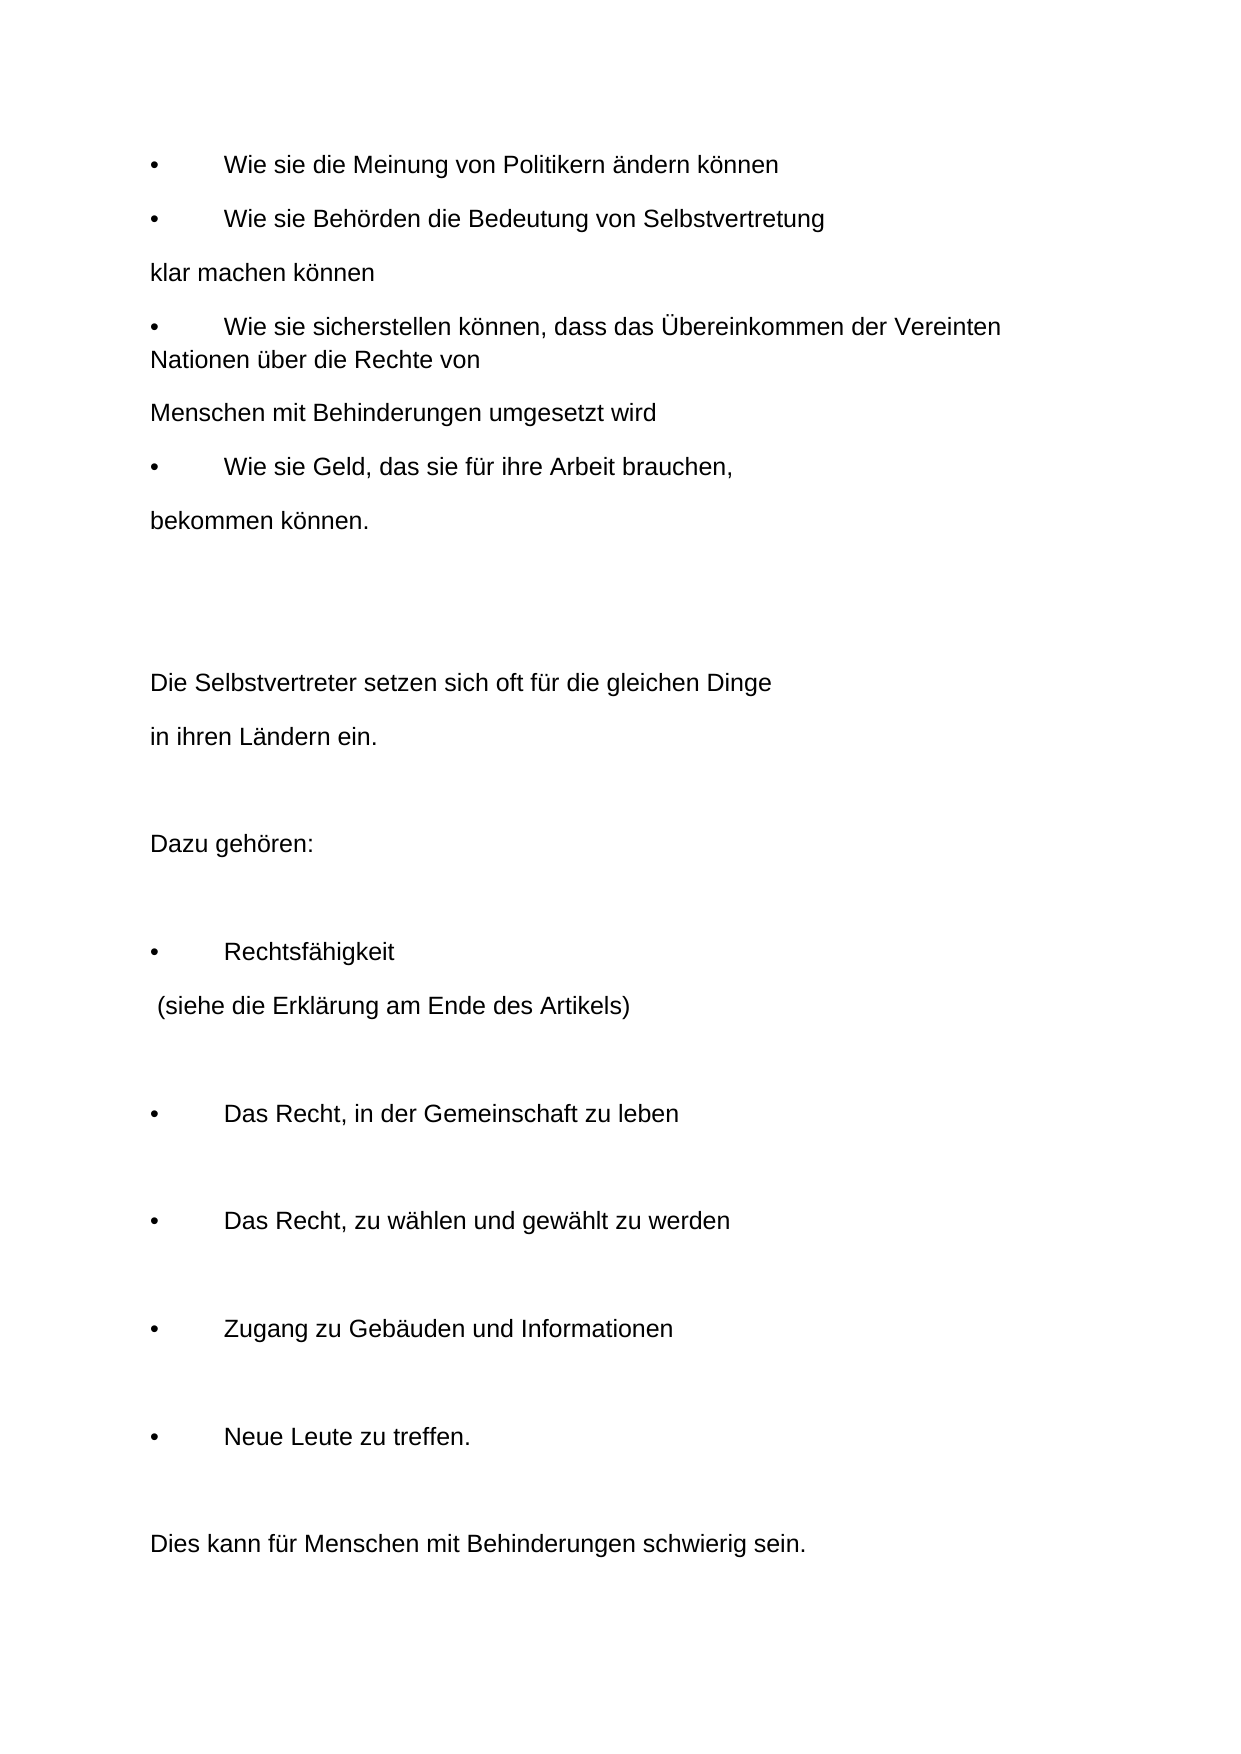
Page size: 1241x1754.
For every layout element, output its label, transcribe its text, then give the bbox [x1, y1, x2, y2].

text • Neue Leute zu treffen. [150, 1422, 1090, 1450]
text • Zugang zu Gebäuden und Informationen [150, 1314, 1090, 1343]
text • Wie sie Geld, das sie für ihre Arbeit brauchen, [150, 452, 1090, 481]
text • Das Recht, zu wählen und gewählt zu werden [150, 1206, 1090, 1235]
text • Wie sie Behörden die Bedeutung von Selbstvertretung [150, 204, 1090, 233]
text • Wie sie sicherstellen können, dass das Übereinkommen der Vereinten Nationen über die Rechte von [150, 312, 1090, 373]
text Dazu gehören: [150, 829, 1090, 858]
text klar machen können [150, 258, 1090, 286]
text Dies kann für Menschen mit Behinderungen schwierig sein. [150, 1529, 1090, 1558]
text • Wie sie die Meinung von Politikern ändern können [150, 150, 1090, 179]
text (siehe die Erklärung am Ende des Artikels) [150, 991, 1090, 1019]
text in ihren Ländern ein. [150, 722, 1090, 750]
text bekommen können. [150, 506, 1090, 535]
text • Rechtsfähigkeit [150, 937, 1090, 966]
text Die Selbstvertreter setzen sich oft für die gleichen Dinge [150, 668, 1090, 696]
text Menschen mit Behinderungen umgesetzt wird [150, 398, 1090, 427]
text • Das Recht, in der Gemeinschaft zu leben [150, 1098, 1090, 1127]
